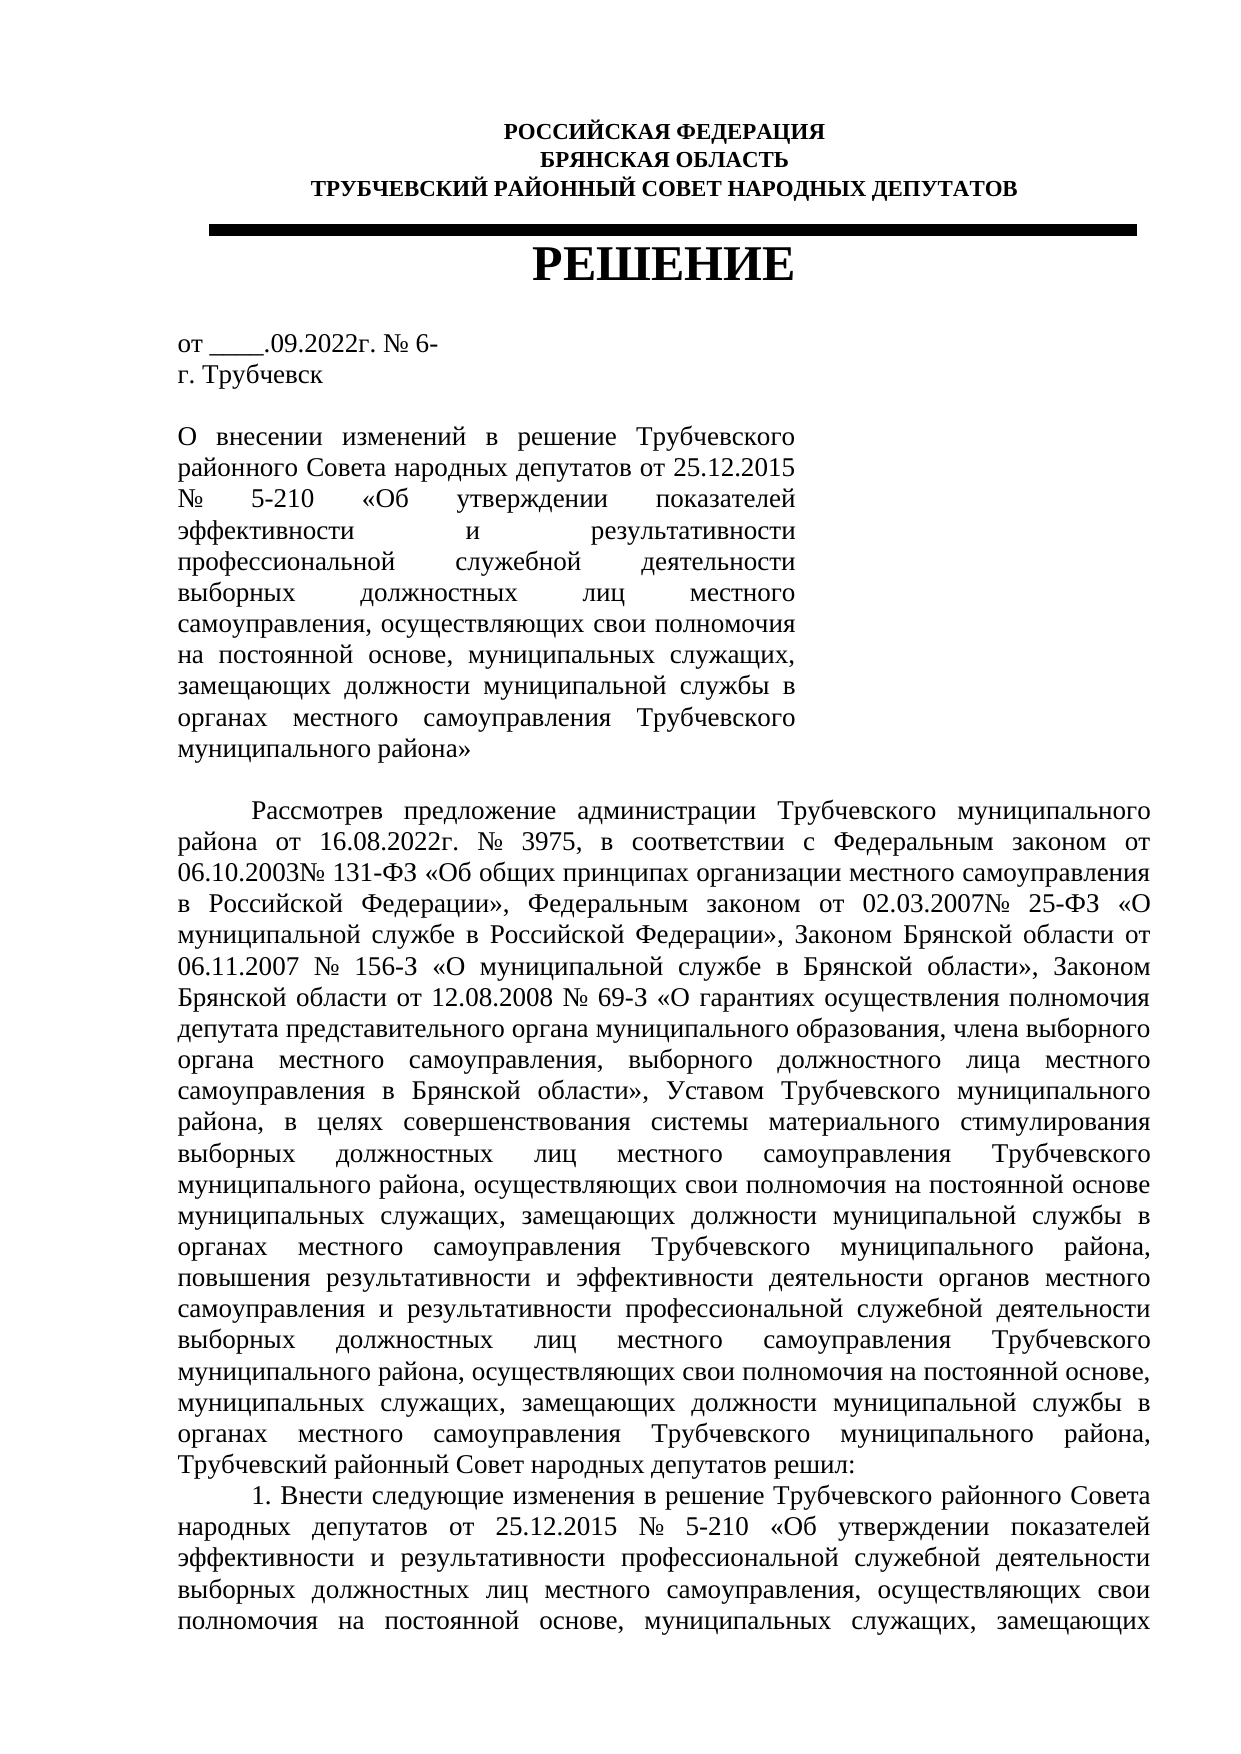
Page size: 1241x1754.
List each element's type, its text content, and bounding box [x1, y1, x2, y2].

text ТРУБЧЕВСКИЙ РАЙОННЫЙ СОВЕТ НАРОДНЫХ ДЕПУТАТОВ [177, 175, 1152, 201]
text Рассмотрев предложение администрации Трубчевского муниципального района от 16.08.2022г. № 3975, в соответствии с Федеральным законом от 06.10.2003№ 131-ФЗ «Об общих принципах организации местного самоуправления в Российской Федерации», Федеральным законом от 02.03.2007№ 25-ФЗ «О муниципальной службе в Российской Федерации», Законом Брянской области от 06.11.2007 № 156-З «О муниципальной службе в Брянской области», Законом Брянской области от 12.08.2008 № 69-З «О гарантиях осуществления полномочия депутата представительного органа муниципального образования, члена выборного органа местного самоуправления, выборного должностного лица местного самоуправления в Брянской области», Уставом Трубчевского муниципального района, в целях совершенствования системы материального стимулирования выборных должностных лиц местного самоуправления Трубчевского муниципального района, осуществляющих свои полномочия на постоянной основе муниципальных служащих, замещающих должности муниципальной службы в органах местного самоуправления Трубчевского муниципального района, повышения результативности и эффективности деятельности органов местного самоуправления и результативности профессиональной служебной деятельности выборных должностных лиц местного самоуправления Трубчевского муниципального района, осуществляющих свои полномочия на постоянной основе, муниципальных служащих, замещающих должности муниципальной службы в органах местного самоуправления Трубчевского муниципального района, Трубчевский районный Совет народных депутатов решил: [177, 794, 1152, 1479]
text от ____.09.2022г. № 6- [177, 327, 1152, 358]
text О внесении изменений в решение Трубчевского районного Совета народных депутатов от 25.12.2015 № 5-210 «Об утверждении показателей эффективности и результативности профессиональной служебной деятельности выборных должностных лиц местного самоуправления, осуществляющих свои полномочия на постоянной основе, муниципальных служащих, замещающих должности муниципальной службы в органах местного самоуправления Трубчевского муниципального района» [177, 420, 796, 763]
text РОССИЙСКАЯ ФЕДЕРАЦИЯ [177, 118, 1152, 144]
text г. Трубчевск [177, 358, 1147, 389]
text БРЯНСКАЯ ОБЛАСТЬ [177, 147, 1152, 173]
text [177, 1479, 1152, 1635]
text РЕШЕНИЕ [177, 234, 1152, 291]
